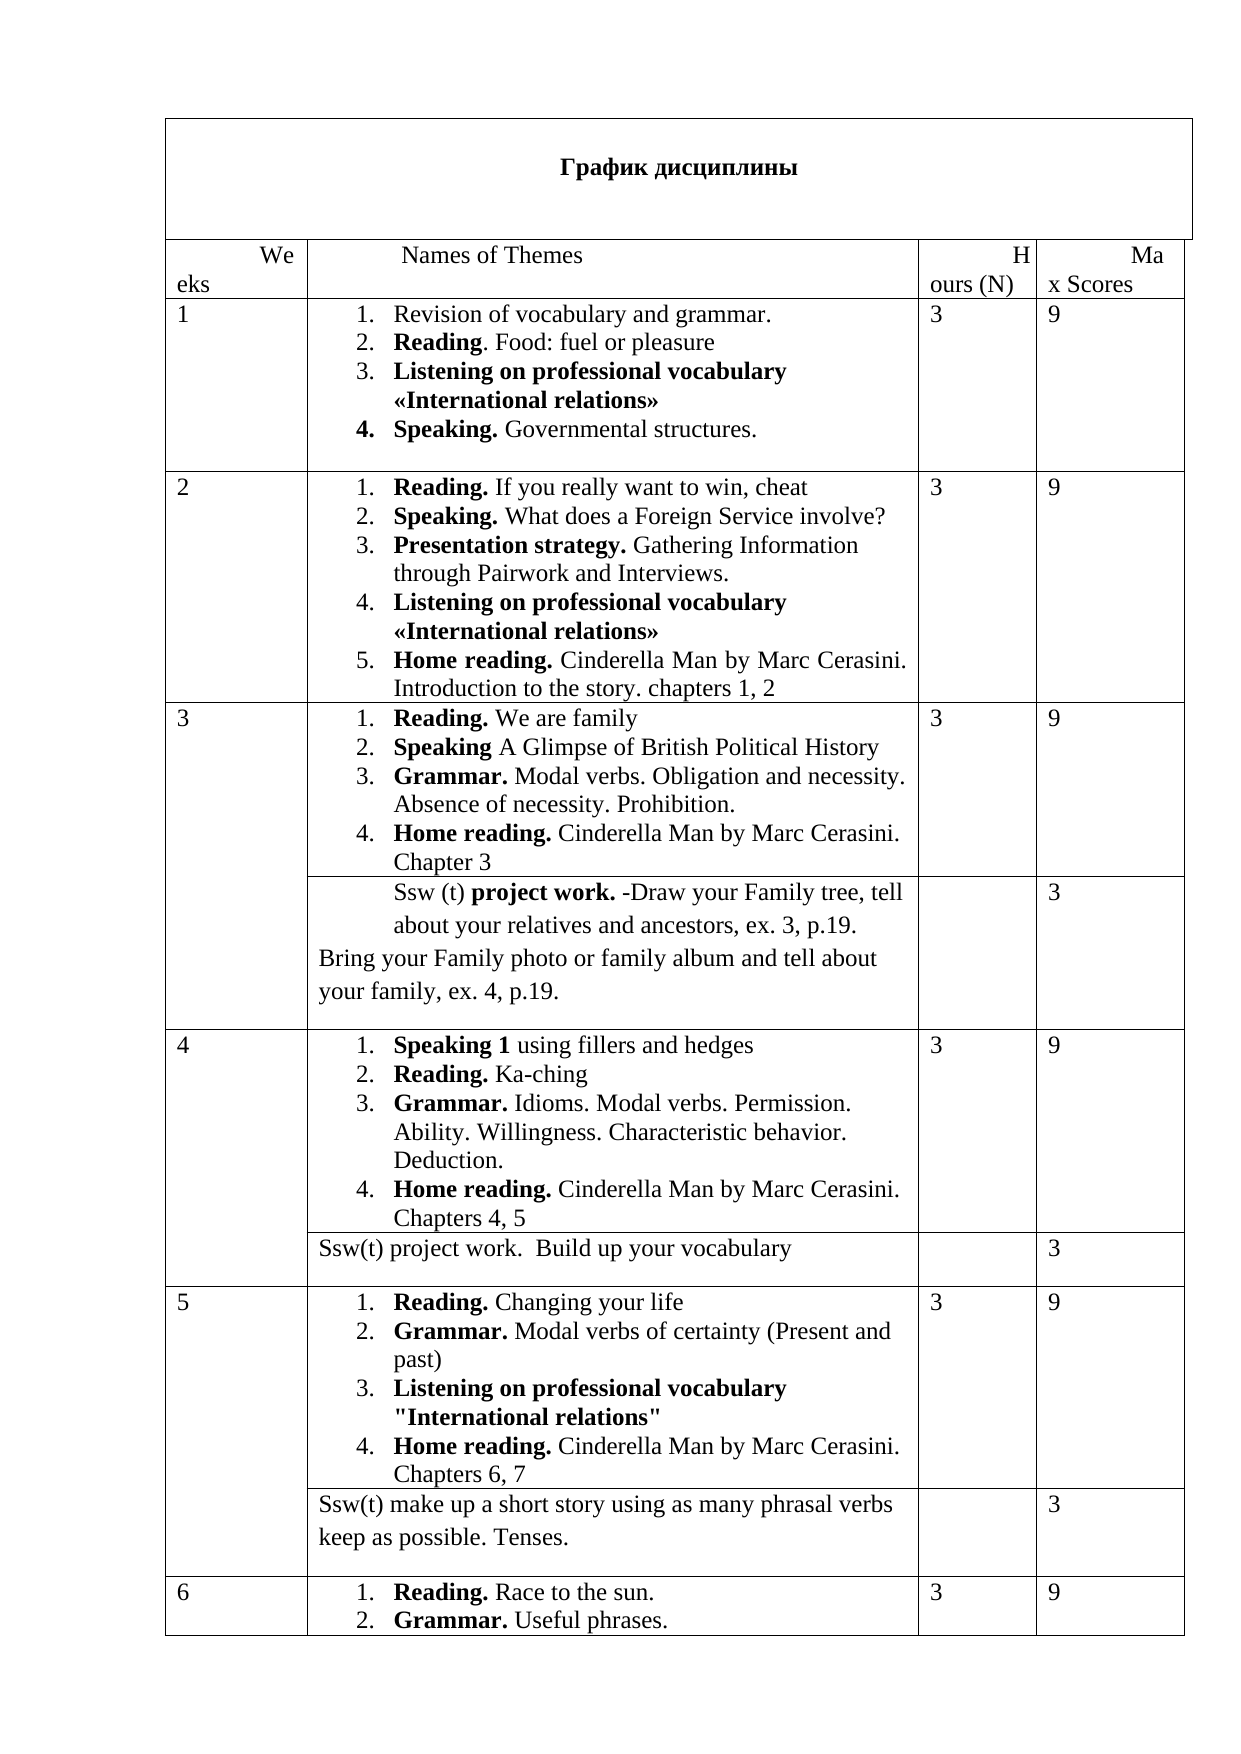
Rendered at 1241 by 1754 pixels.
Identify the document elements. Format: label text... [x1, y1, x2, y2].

table_cell Reading. If you really want to win, cheat Speaking. What does a Foreign Service involve? Presentation strategy. Gathering Information through Pairwork and Interviews. Listening on professional vocabulary «International relations» Home reading. Cinderella Man by Marc Cerasini. Introduction to the story. chapters 1, 2 [308, 472, 918, 702]
table_cell 3 [1037, 1489, 1184, 1576]
table_cell 3 [166, 703, 307, 1029]
table_cell Reading. Changing your life Grammar. Modal verbs of certainty (Present and past) Listening on professional vocabulary "International relations" Home reading. Cinderella Man by Marc Cerasini. Chapters 6, 7 [308, 1287, 918, 1488]
table_cell 3 [919, 1287, 1036, 1488]
table_cell 2 [166, 472, 307, 702]
table_cell [919, 877, 1036, 1029]
table_cell Ssw (t) project work. -Draw your Family tree, tell about your relatives and ancestors, ex. 3, p.19. Bring your Family photo or family album and tell about your family, ex. 4, p.19. [308, 877, 918, 1029]
table_cell Names of Themes [308, 240, 918, 298]
table_cell 9 [1037, 299, 1184, 471]
table_cell 3 [919, 1030, 1036, 1232]
table_header График дисциплины [166, 119, 1192, 239]
table_cell 4 [166, 1030, 307, 1286]
table_cell 9 [1037, 472, 1184, 702]
table_cell 9 [1037, 1030, 1184, 1232]
table_cell 5 [166, 1287, 307, 1576]
table_cell Ssw(t) project work. Build up your vocabulary [308, 1233, 918, 1286]
table_cell 3 [919, 299, 1036, 471]
table_cell 9 [1037, 1287, 1184, 1488]
table_cell 3 [1037, 1233, 1184, 1286]
table_cell Max Scores [1037, 240, 1184, 298]
table_cell 9 [1037, 1577, 1184, 1635]
table_cell 9 [1037, 703, 1184, 876]
table_cell [919, 1489, 1036, 1576]
table_cell 3 [919, 1577, 1036, 1635]
table_cell Revision of vocabulary and grammar. Reading. Food: fuel or pleasure Listening on professional vocabulary «International relations» Speaking. Governmental structures. [308, 299, 918, 471]
table_cell 3 [1037, 877, 1184, 1029]
table_cell Hours (N) [919, 240, 1036, 298]
table_cell 3 [919, 703, 1036, 876]
table_cell Speaking 1 using fillers and hedges Reading. Ka-ching Grammar. Idioms. Modal verbs. Permission. Ability. Willingness. Characteristic behavior. Deduction. Home reading. Cinderella Man by Marc Cerasini. Chapters 4, 5 [308, 1030, 918, 1232]
table_cell Weeks [166, 240, 307, 298]
table_cell 6 [166, 1577, 307, 1635]
table_cell [919, 1233, 1036, 1286]
table_cell Ssw(t) make up a short story using as many phrasal verbs keep as possible. Tenses. [308, 1489, 918, 1576]
table_cell 3 [919, 472, 1036, 702]
table_cell Reading. We are family Speaking A Glimpse of British Political History Grammar. Modal verbs. Obligation and necessity. Absence of necessity. Prohibition. Home reading. Cinderella Man by Marc Cerasini. Chapter 3 [308, 703, 918, 876]
table_cell 1 [166, 299, 307, 471]
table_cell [308, 1577, 918, 1635]
